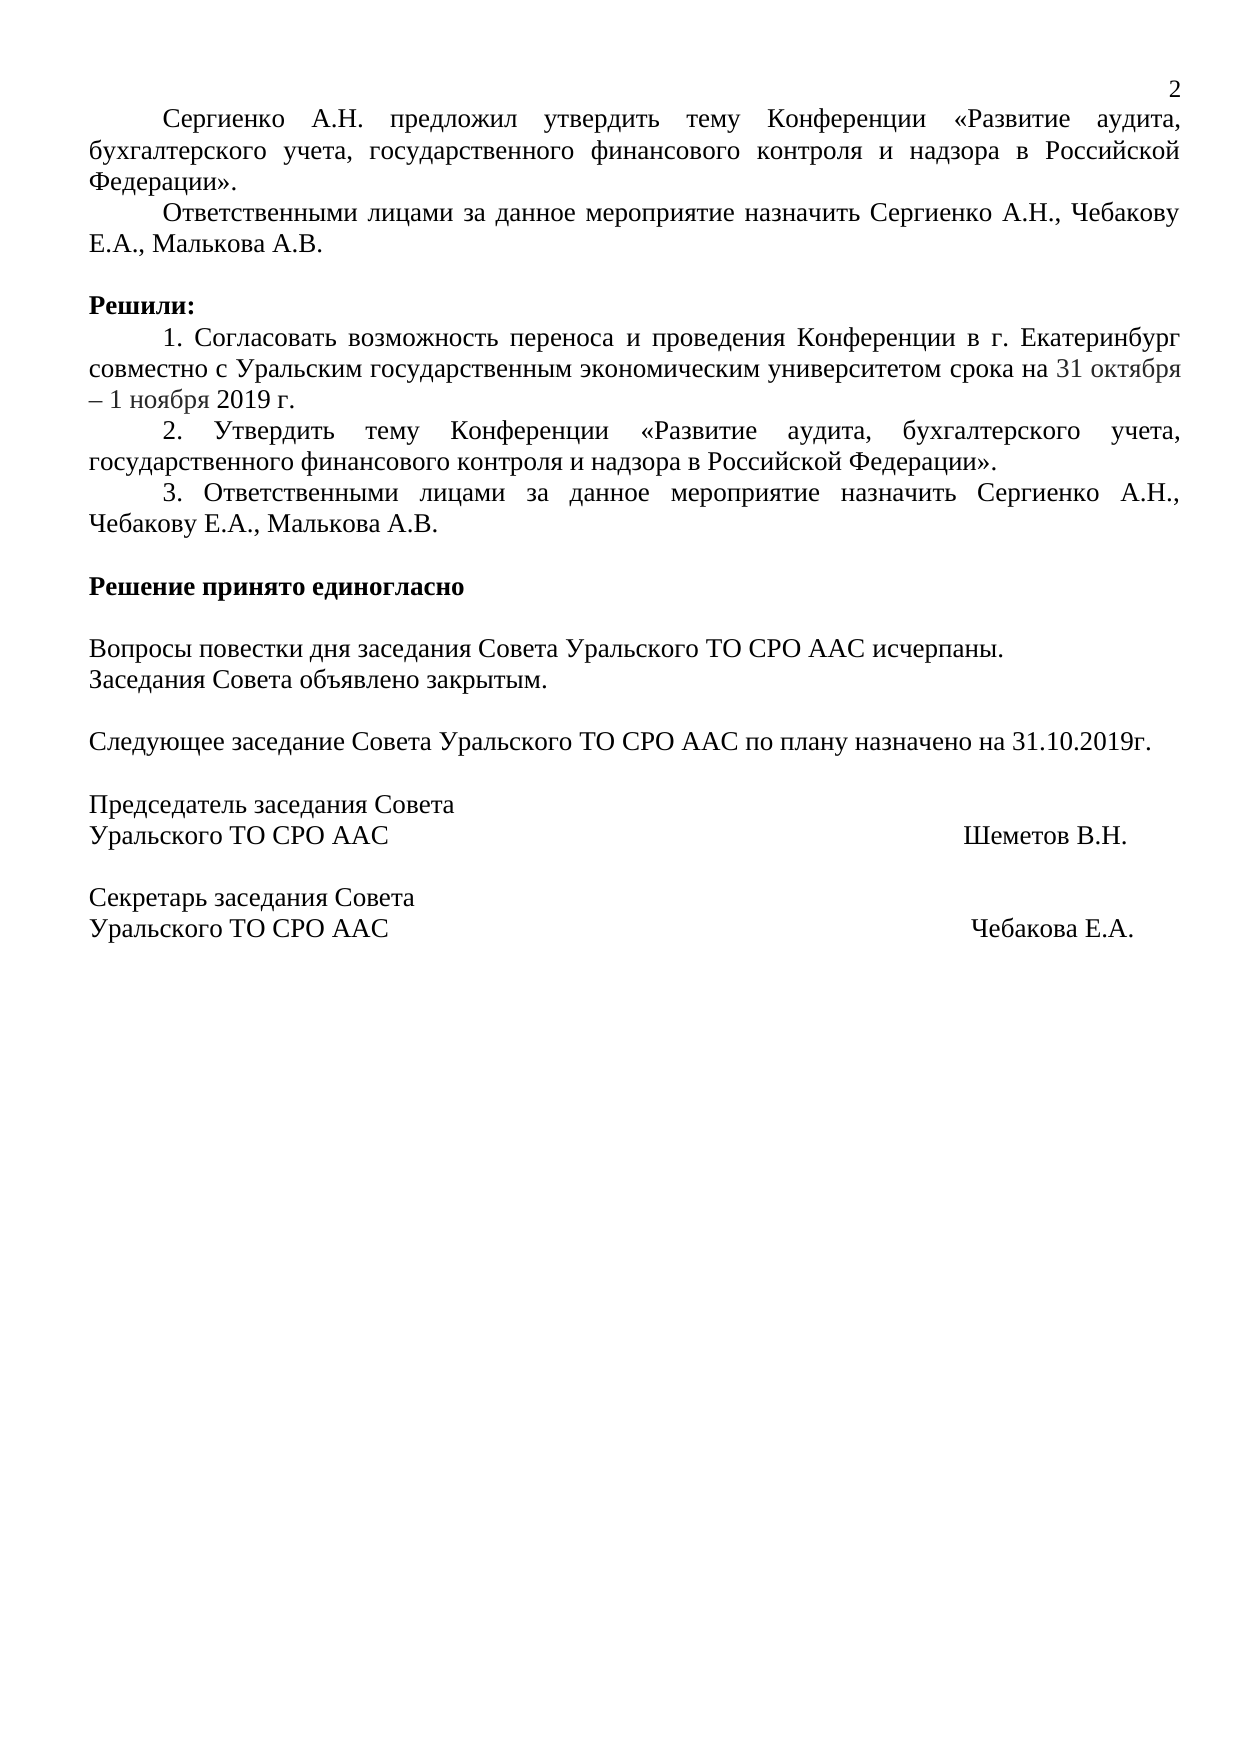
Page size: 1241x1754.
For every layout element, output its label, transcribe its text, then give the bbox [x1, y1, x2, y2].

text Сергиенко А.Н. предложил утвердить тему Конференции «Развитие аудита, бухгалтерского учета, государственного финансового контроля и надзора в Российской Федерации». [89, 103, 1181, 196]
text Решили: [89, 289, 1181, 321]
text 3. Ответственными лицами за данное мероприятие назначить Сергиенко А.Н., Чебакову Е.А., Малькова А.В. [89, 476, 1181, 539]
text Вопросы повестки дня заседания Совета Уральского ТО СРО ААС исчерпаны. [89, 632, 1122, 663]
text Решение принято единогласно [89, 570, 1122, 601]
list Уральского ТО СРО ААС Чебакова Е.А. [89, 912, 1181, 943]
text 1. Согласовать возможность переноса и проведения Конференции в г. Екатеринбург совместно с Уральским государственным экономическим университетом срока на 31 октября – 1 ноября 2019 г. [89, 321, 1181, 414]
text Ответственными лицами за данное мероприятие назначить Сергиенко А.Н., Чебакову Е.А., Малькова А.В. [89, 196, 1181, 258]
list Следующее заседание Совета Уральского ТО СРО ААС по плану назначено на 31.10.2019г. [89, 726, 1181, 757]
list Секретарь заседания Совета [89, 881, 1181, 912]
list Председатель заседания Совета [89, 788, 1181, 819]
text Заседания Совета объявлено закрытым. [89, 663, 1122, 694]
list Уральского ТО СРО ААС Шеметов В.Н. [89, 819, 1181, 850]
text 2. Утвердить тему Конференции «Развитие аудита, бухгалтерского учета, государственного финансового контроля и надзора в Российской Федерации». [89, 414, 1181, 476]
